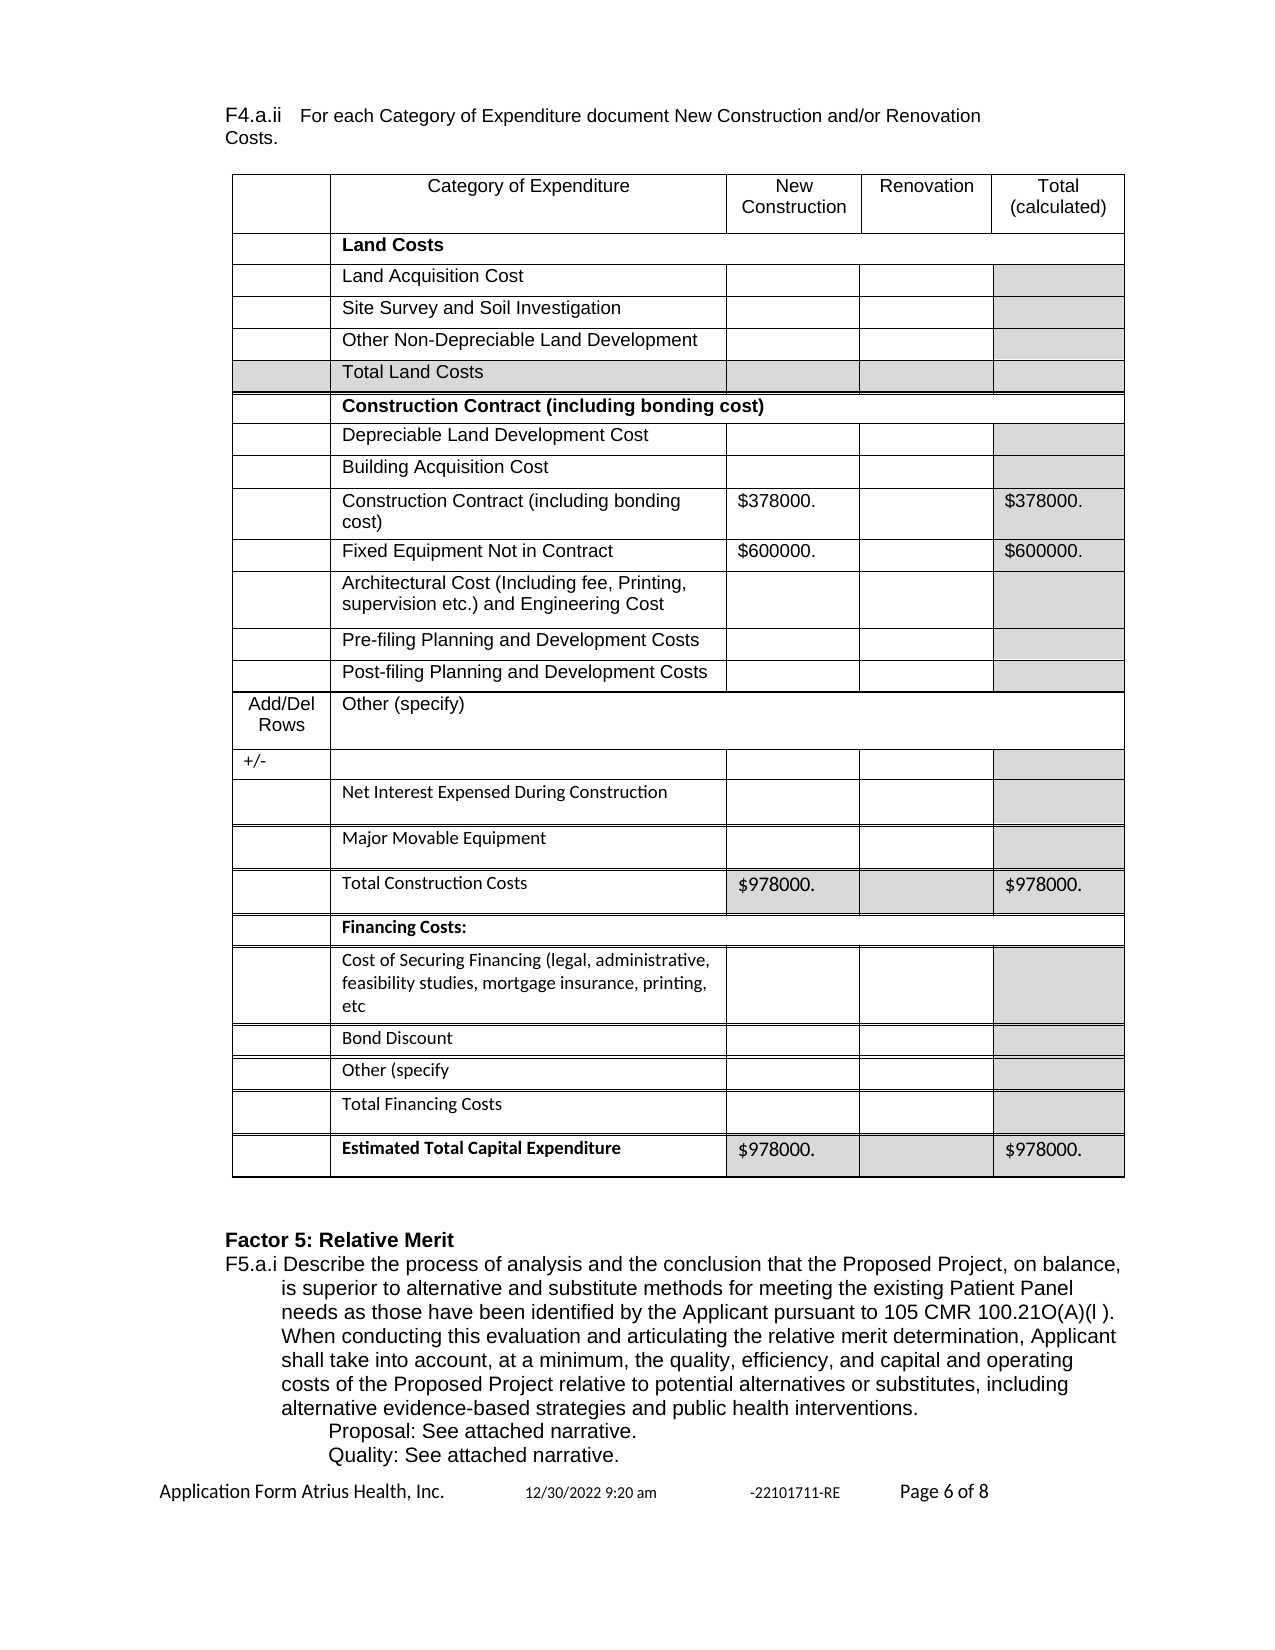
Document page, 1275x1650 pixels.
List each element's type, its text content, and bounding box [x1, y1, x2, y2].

table_cell [860, 329, 993, 359]
table_cell [727, 1026, 859, 1055]
table_cell Post-filing Planning and Development Costs [331, 661, 726, 691]
table_cell [994, 750, 1124, 779]
table_cell $978000. [994, 1136, 1124, 1176]
table_cell [331, 750, 726, 779]
table_cell $978000. [994, 871, 1124, 913]
table_cell [727, 572, 859, 628]
table_cell Total Land Costs [331, 361, 726, 391]
table_header Total (calculated) [992, 175, 1124, 232]
table_cell [233, 297, 330, 328]
table_header Category of Expenditure [331, 175, 726, 232]
table_header New Construction [727, 175, 861, 232]
table_cell [233, 827, 330, 868]
table_cell [860, 540, 993, 571]
table_cell Site Survey and Soil Investigation [331, 297, 726, 328]
table_cell Other (specify [331, 1059, 726, 1089]
table_cell [233, 329, 330, 359]
table_cell [727, 948, 859, 1023]
table_cell [727, 424, 859, 455]
table_cell [727, 750, 859, 779]
table_cell [860, 1092, 993, 1133]
table_cell [860, 948, 993, 1023]
table_cell [994, 948, 1124, 1023]
table_header Renovation [862, 175, 991, 232]
table_cell $378000. [727, 489, 859, 539]
table_cell [727, 1059, 859, 1089]
table_cell [727, 661, 859, 691]
table_cell Fixed Equipment Not in Contract [331, 540, 726, 571]
text F5.a.i Describe the process of analysis and the conclusion that the Proposed Project, on balance, is superior to alternative and substitute methods for meeting the existing Patient Panel needs as those have been identified by the Applicant pursuant to 105 CMR 100.21O(A)(l ). When conducting this evaluation and articulating the relative merit determination, Applicant shall take into account, at a minimum, the quality, efficiency, and capital and operating costs of the Proposed Project relative to potential alternatives or substitutes, including alternative evidence-based strategies and public health interventions. [225, 1252, 1125, 1419]
table_cell $978000. [727, 871, 859, 913]
table_cell Total Financing Costs [331, 1092, 726, 1133]
table_cell Architectural Cost (Including fee, Printing, supervision etc.) and Engineering Cost [331, 572, 726, 628]
table_cell [233, 234, 330, 264]
table_cell [860, 1059, 993, 1089]
table_cell Building Acquisition Cost [331, 456, 726, 488]
table_cell [233, 395, 330, 423]
table_cell $378000. [994, 489, 1124, 539]
text Factor 5: Relative Merit [225, 1228, 1125, 1252]
table_cell [860, 424, 993, 455]
table_cell Net Interest Expensed During Construction [331, 780, 726, 823]
table_cell Financing Costs: [331, 916, 1124, 945]
table_header [233, 175, 330, 232]
table_cell Land Costs [331, 234, 1124, 264]
table_cell [994, 456, 1124, 488]
table_cell [994, 361, 1124, 391]
table_cell Other (specify) [331, 693, 1124, 749]
table_cell [994, 297, 1124, 328]
table_cell [233, 871, 330, 913]
table_cell [233, 948, 330, 1023]
table_cell [994, 265, 1124, 296]
table_cell [860, 629, 993, 659]
table_cell [860, 456, 993, 488]
table_cell [233, 489, 330, 539]
table_cell [233, 540, 330, 571]
table_cell [860, 297, 993, 328]
table_cell Other Non-Depreciable Land Development [331, 329, 726, 359]
table_cell Cost of Securing Financing (legal, administrative, feasibility studies, mortgage insurance, printing, etc [331, 948, 726, 1023]
table_cell [860, 1136, 993, 1176]
table_cell [727, 780, 859, 823]
table_cell [233, 572, 330, 628]
table_cell [860, 1026, 993, 1055]
table_cell [994, 629, 1124, 659]
table_cell [233, 1092, 330, 1133]
table_cell [860, 750, 993, 779]
table_cell [233, 1059, 330, 1089]
table_cell Total Construction Costs [331, 871, 726, 913]
table_cell [727, 456, 859, 488]
table_cell [727, 827, 859, 868]
table_cell [994, 424, 1124, 455]
table_cell [860, 780, 993, 823]
table_cell [994, 329, 1124, 359]
table_cell [233, 629, 330, 659]
table_cell $600000. [994, 540, 1124, 571]
table_cell Depreciable Land Development Cost [331, 424, 726, 455]
table_cell [233, 424, 330, 455]
table_cell [233, 916, 330, 945]
table_cell Bond Discount [331, 1026, 726, 1055]
table_cell $600000. [727, 540, 859, 571]
table_cell [994, 1026, 1124, 1055]
text Proposal: See attached narrative. [281, 1419, 1125, 1443]
table_cell [860, 361, 993, 391]
table_cell [994, 572, 1124, 628]
table_cell [233, 780, 330, 823]
table_cell [233, 661, 330, 691]
table_cell [860, 871, 993, 913]
table_cell Construction Contract (including bonding cost) [331, 395, 1124, 423]
text Quality: See attached narrative. [281, 1443, 1125, 1467]
table_cell Add/Del Rows [233, 693, 330, 749]
table_cell [233, 1026, 330, 1055]
table_cell Pre-filing Planning and Development Costs [331, 629, 726, 659]
table_cell [994, 1059, 1124, 1089]
table_cell [727, 265, 859, 296]
table_cell [860, 661, 993, 691]
table_cell [994, 661, 1124, 691]
table_cell [233, 361, 330, 391]
table_cell Major Movable Equipment [331, 827, 726, 868]
table_cell [994, 1092, 1124, 1133]
table_cell +/- [233, 750, 330, 779]
table_cell [727, 1092, 859, 1133]
table_cell [860, 265, 993, 296]
table_cell [727, 329, 859, 359]
table_cell Construction Contract (including bonding cost) [331, 489, 726, 539]
table_cell [860, 827, 993, 868]
table_cell $978000. [727, 1136, 859, 1176]
table_cell [994, 827, 1124, 868]
table_cell [860, 489, 993, 539]
table_cell [994, 780, 1124, 823]
table_cell Land Acquisition Cost [331, 265, 726, 296]
text F4.a.ii For each Category of Expenditure document New Construction and/or Renovation Costs. [225, 103, 994, 148]
table_cell Estimated Total Capital Expenditure [331, 1136, 726, 1176]
table_cell [727, 297, 859, 328]
table_cell [860, 572, 993, 628]
table_cell [727, 361, 859, 391]
table_cell [233, 1136, 330, 1176]
table_cell [233, 265, 330, 296]
table_cell [233, 456, 330, 488]
table_cell [727, 629, 859, 659]
